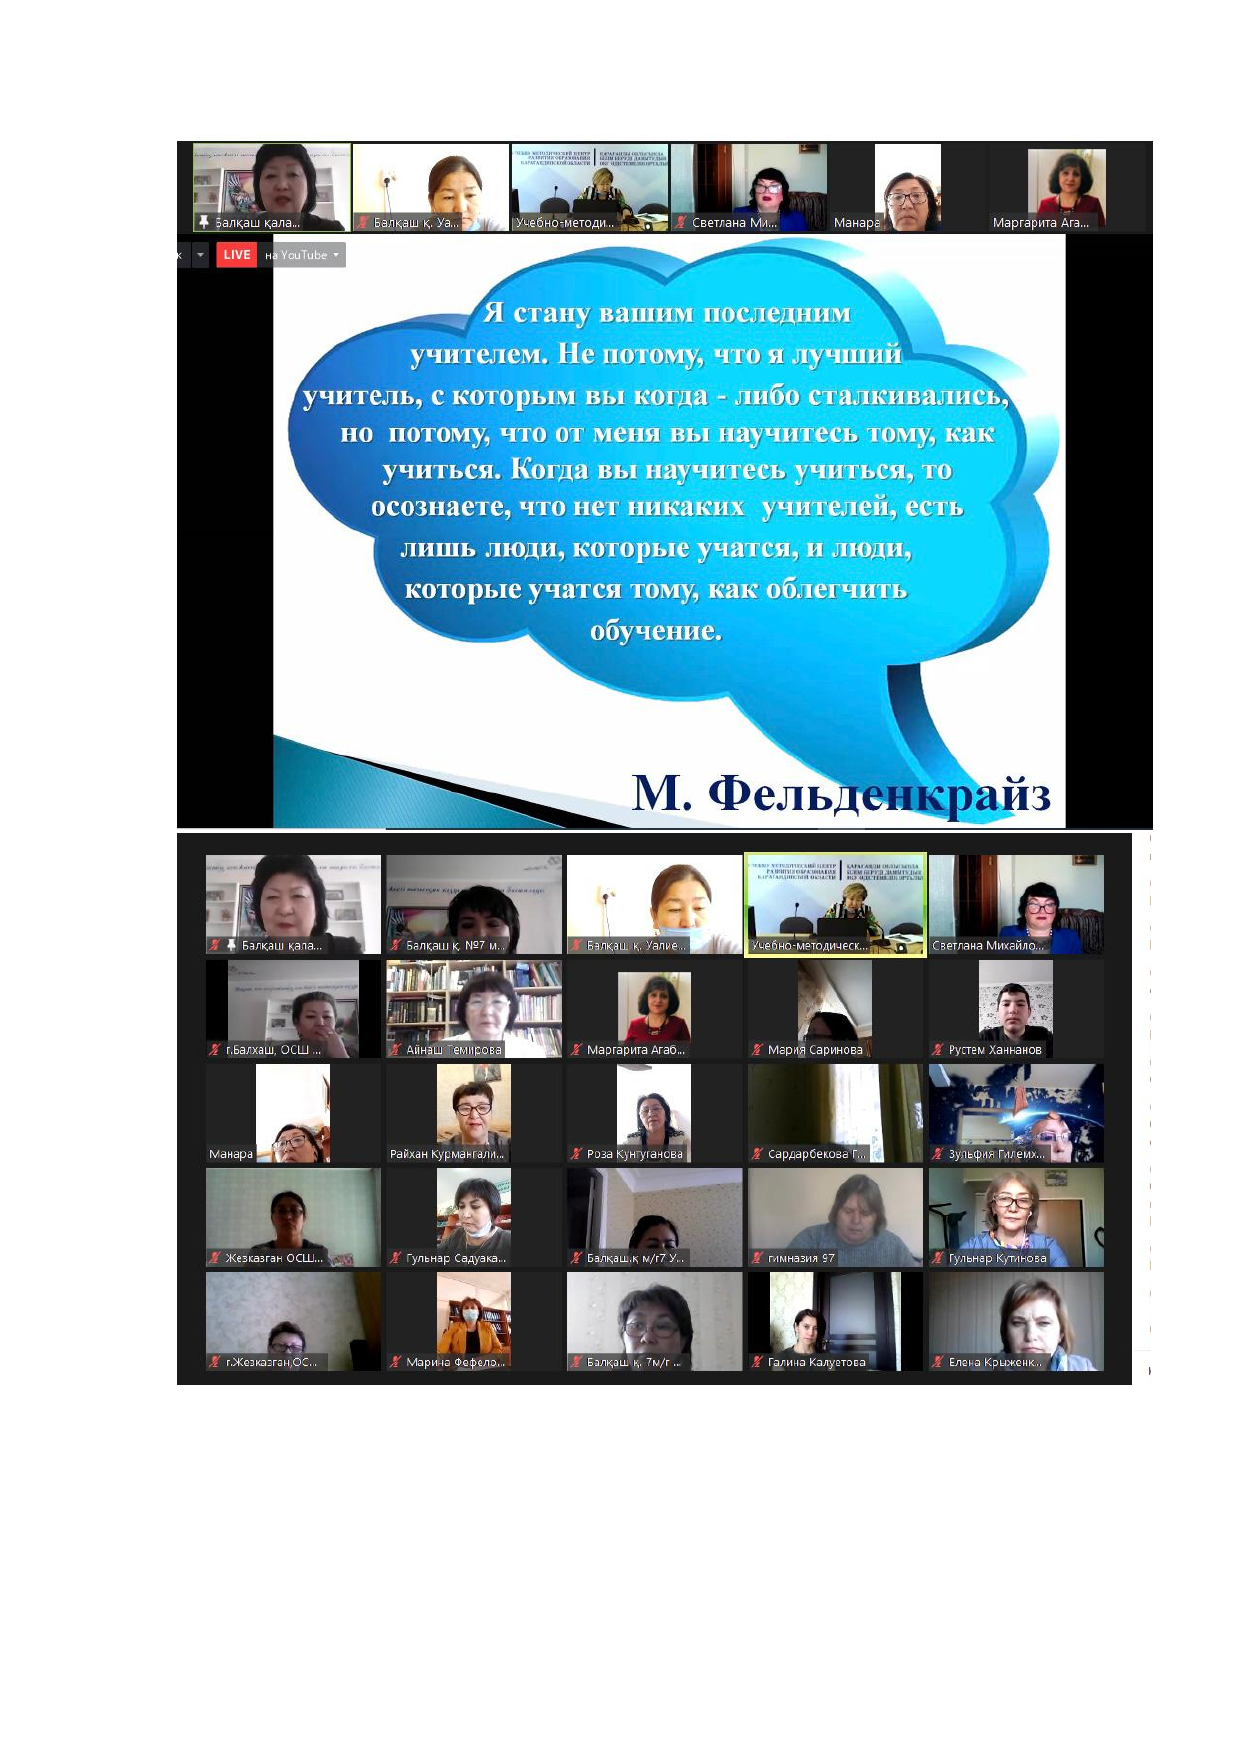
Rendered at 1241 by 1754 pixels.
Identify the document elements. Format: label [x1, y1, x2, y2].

picture [177, 118, 1153, 830]
picture [177, 833, 1151, 1385]
